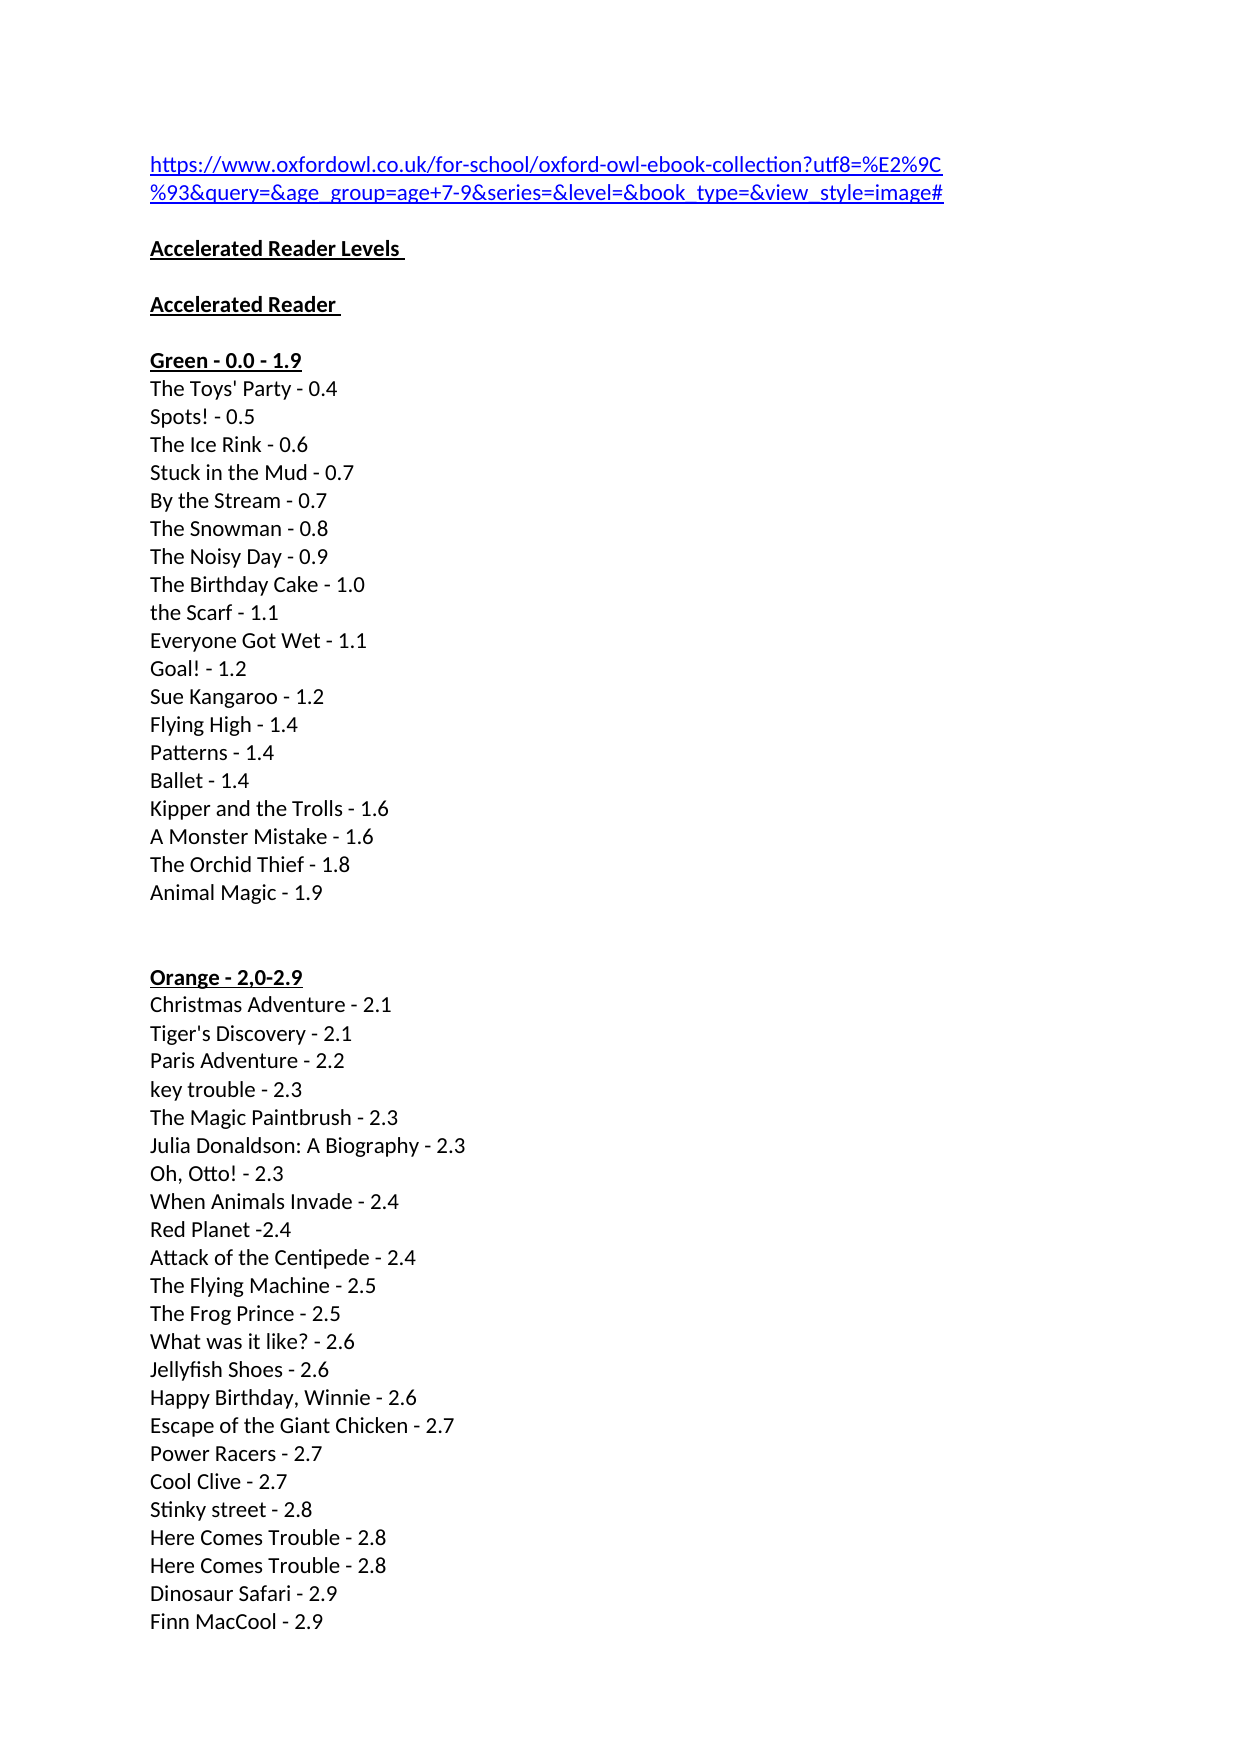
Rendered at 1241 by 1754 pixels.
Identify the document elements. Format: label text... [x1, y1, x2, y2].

text What was it like? - 2.6 [150, 1327, 1090, 1355]
text The Birthday Cake - 1.0 [150, 570, 1090, 598]
text key trouble - 2.3 [150, 1075, 1090, 1103]
text Everyone Got Wet - 1.1 [150, 626, 1090, 654]
text The Snowman - 0.8 [150, 514, 1090, 542]
text Paris Adventure - 2.2 [150, 1047, 1090, 1075]
text Patterns - 1.4 [150, 738, 1090, 766]
text Tiger's Discovery - 2.1 [150, 1019, 1090, 1047]
text Escape of the Giant Chicken - 2.7 [150, 1411, 1090, 1439]
text The Frog Prince - 2.5 [150, 1299, 1090, 1327]
text The Ice Rink - 0.6 [150, 430, 1090, 458]
text The Noisy Day - 0.9 [150, 542, 1090, 570]
text Stuck in the Mud - 0.7 [150, 458, 1090, 486]
text By the Stream - 0.7 [150, 486, 1090, 514]
text Happy Birthday, Winnie - 2.6 [150, 1383, 1090, 1411]
text Accelerated Reader [150, 290, 1090, 318]
text Cool Clive - 2.7 [150, 1467, 1090, 1495]
text Jellyfish Shoes - 2.6 [150, 1355, 1090, 1383]
text Finn MacCool - 2.9 [150, 1607, 1090, 1635]
text The Magic Paintbrush - 2.3 [150, 1103, 1090, 1131]
text Christmas Adventure - 2.1 [150, 991, 1090, 1019]
text Accelerated Reader Levels [150, 234, 1090, 262]
text Red Planet -2.4 [150, 1215, 1090, 1243]
text Oh, Otto! - 2.3 [150, 1159, 1090, 1187]
text Attack of the Centipede - 2.4 [150, 1243, 1090, 1271]
text Goal! - 1.2 [150, 654, 1090, 682]
text When Animals Invade - 2.4 [150, 1187, 1090, 1215]
text Animal Magic - 1.9 [150, 878, 1090, 907]
text Power Racers - 2.7 [150, 1439, 1090, 1467]
text Kipper and the Trolls - 1.6 [150, 794, 1090, 822]
text Julia Donaldson: A Biography - 2.3 [150, 1131, 1090, 1159]
text Dinosaur Safari - 2.9 [150, 1579, 1090, 1607]
text Orange - 2,0-2.9 [150, 963, 1090, 991]
text the Scarf - 1.1 [150, 598, 1090, 626]
text Sue Kangaroo - 1.2 [150, 682, 1090, 710]
text Spots! - 0.5 [150, 402, 1090, 430]
text A Monster Mistake - 1.6 [150, 822, 1090, 851]
text https://www.oxfordowl.co.uk/for-school/oxford-owl-ebook-collection?utf8=%E2%9C%93&query=&age_group=age+7-9&series=&level=&book_type=&view_style=image# [150, 150, 1090, 206]
text The Orchid Thief - 1.8 [150, 851, 1090, 878]
text The Flying Machine - 2.5 [150, 1271, 1090, 1299]
text The Toys' Party - 0.4 [150, 374, 1090, 402]
text Here Comes Trouble - 2.8 [150, 1551, 1090, 1579]
text Flying High - 1.4 [150, 710, 1090, 738]
text Ballet - 1.4 [150, 766, 1090, 794]
text Stinky street - 2.8 [150, 1495, 1090, 1523]
text Green - 0.0 - 1.9 [150, 346, 1090, 374]
text Here Comes Trouble - 2.8 [150, 1523, 1090, 1551]
